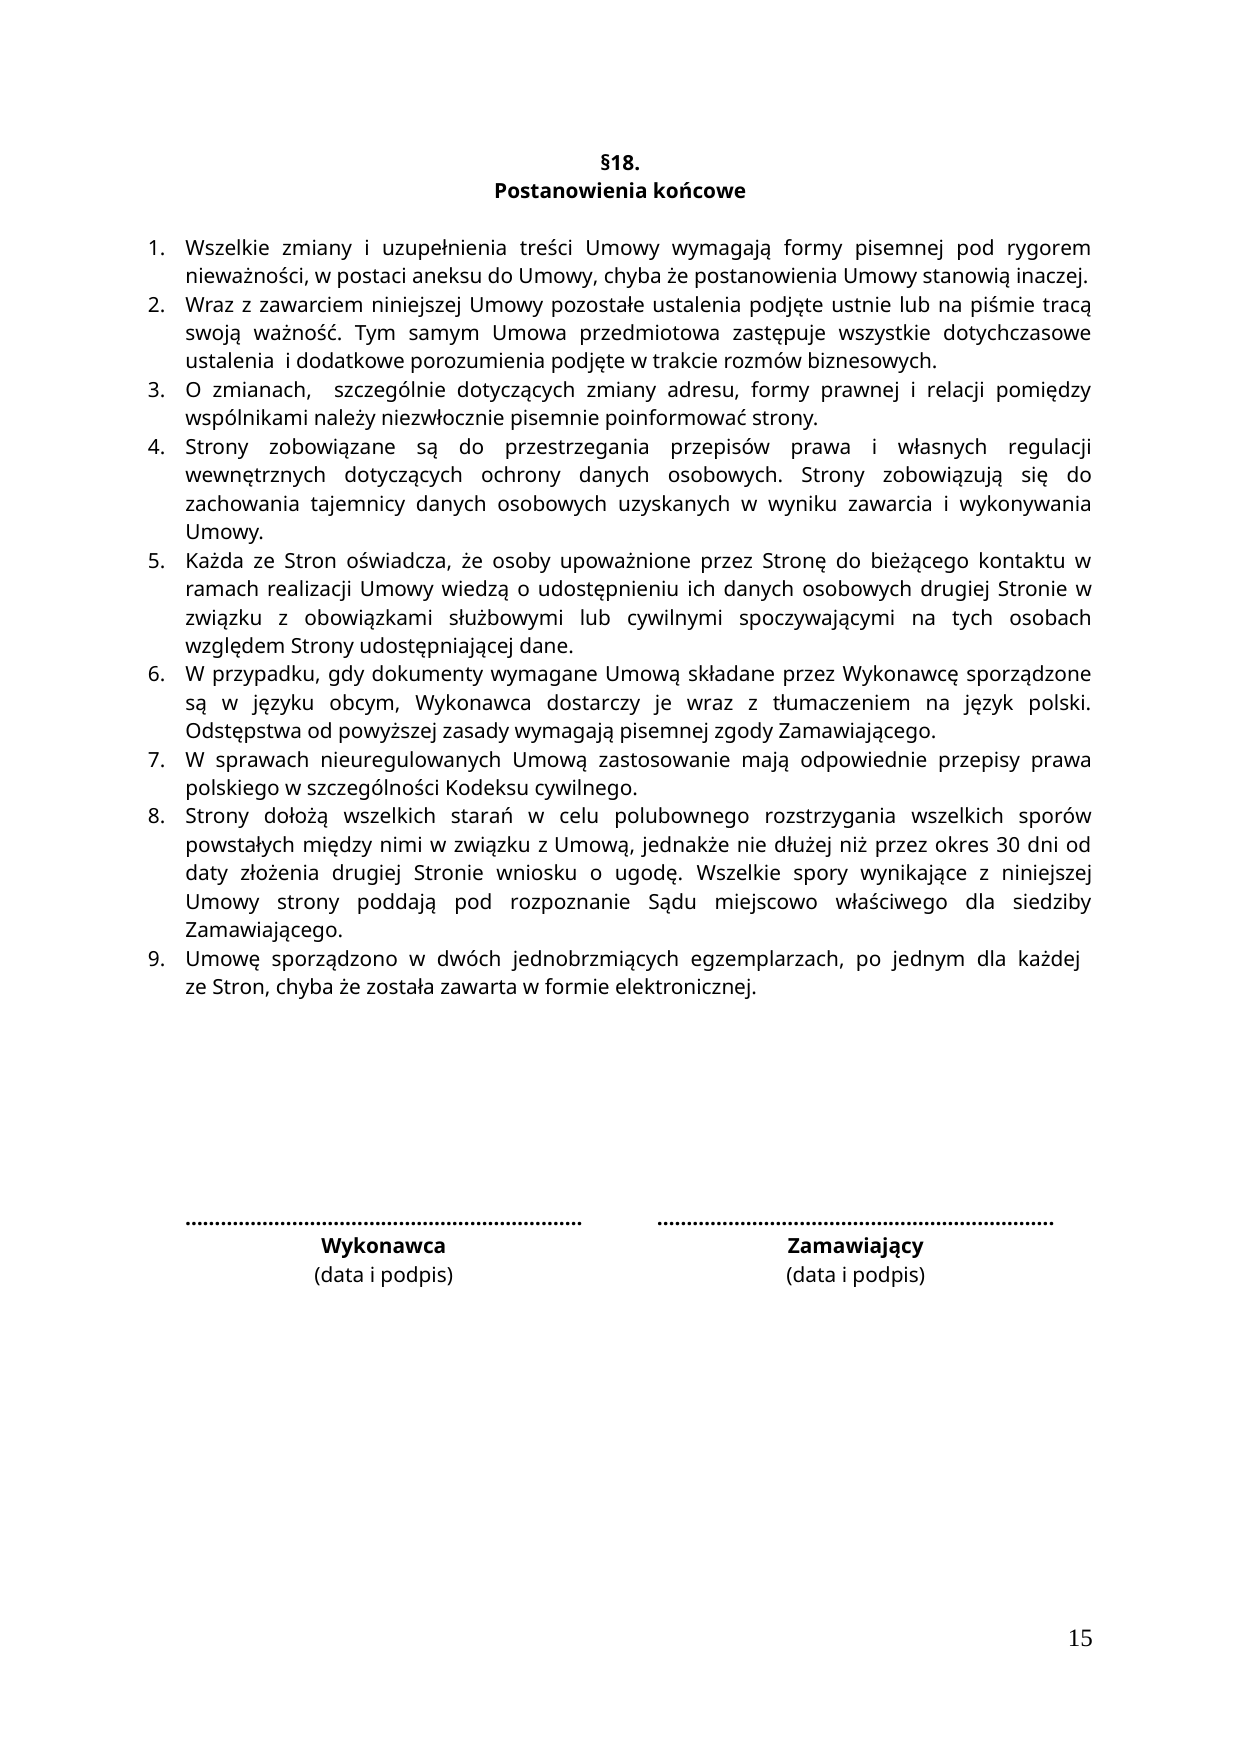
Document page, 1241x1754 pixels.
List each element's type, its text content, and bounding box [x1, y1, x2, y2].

list Wszelkie zmiany i uzupełnienia treści Umowy wymagają formy pisemnej pod rygorem nieważności, w postaci aneksu do Umowy, chyba że postanowienia Umowy stanowią inaczej. [148, 233, 1093, 290]
list Każda ze Stron oświadcza, że osoby upoważnione przez Stronę do bieżącego kontaktu w ramach realizacji Umowy wiedzą o udostępnieniu ich danych osobowych drugiej Stronie w związku z obowiązkami służbowymi lub cywilnymi spoczywającymi na tych osobach względem Strony udostępniającej dane. [148, 546, 1093, 659]
list W przypadku, gdy dokumenty wymagane Umową składane przez Wykonawcę sporządzone są w języku obcym, Wykonawca dostarczy je wraz z tłumaczeniem na język polski. Odstępstwa od powyższej zasady wymagają pisemnej zgody Zamawiającego. [148, 659, 1093, 745]
list W sprawach nieuregulowanych Umową zastosowanie mają odpowiednie przepisy prawa polskiego w szczególności Kodeksu cywilnego. [148, 745, 1093, 802]
table_cell Zamawiający (data i podpis) [620, 1232, 1092, 1288]
list Strony zobowiązane są do przestrzegania przepisów prawa i własnych regulacji wewnętrznych dotyczących ochrony danych osobowych. Strony zobowiązują się do zachowania tajemnicy danych osobowych uzyskanych w wyniku zawarcia i wykonywania Umowy. [148, 432, 1093, 546]
list O zmianach, szczególnie dotyczących zmiany adresu, formy prawnej i relacji pomiędzy wspólnikami należy niezwłocznie pisemnie poinformować strony. [148, 375, 1093, 432]
text §18. [148, 148, 1093, 176]
list Strony dołożą wszelkich starań w celu polubownego rozstrzygania wszelkich sporów powstałych między nimi w związku z Umową, jednakże nie dłużej niż przez okres 30 dni od daty złożenia drugiej Stronie wniosku o ugodę. Wszelkie spory wynikające z niniejszej Umowy strony poddają pod rozpoznanie Sądu miejscowo właściwego dla siedziby Zamawiającego. [148, 802, 1093, 944]
table_header …………………………………………………………. [620, 1029, 1092, 1232]
list Wraz z zawarciem niniejszej Umowy pozostałe ustalenia podjęte ustnie lub na piśmie tracą swoją ważność. Tym samym Umowa przedmiotowa zastępuje wszystkie dotychczasowe ustalenia i dodatkowe porozumienia podjęte w trakcie rozmów biznesowych. [148, 290, 1093, 375]
text Postanowienia końcowe [148, 176, 1093, 204]
table_header …………………………………………………………. [148, 1029, 619, 1232]
table_cell Wykonawca (data i podpis) [148, 1232, 619, 1288]
list Umowę sporządzono w dwóch jednobrzmiących egzemplarzach, po jednym dla każdej ze Stron, chyba że została zawarta w formie elektronicznej. [148, 944, 1093, 1001]
